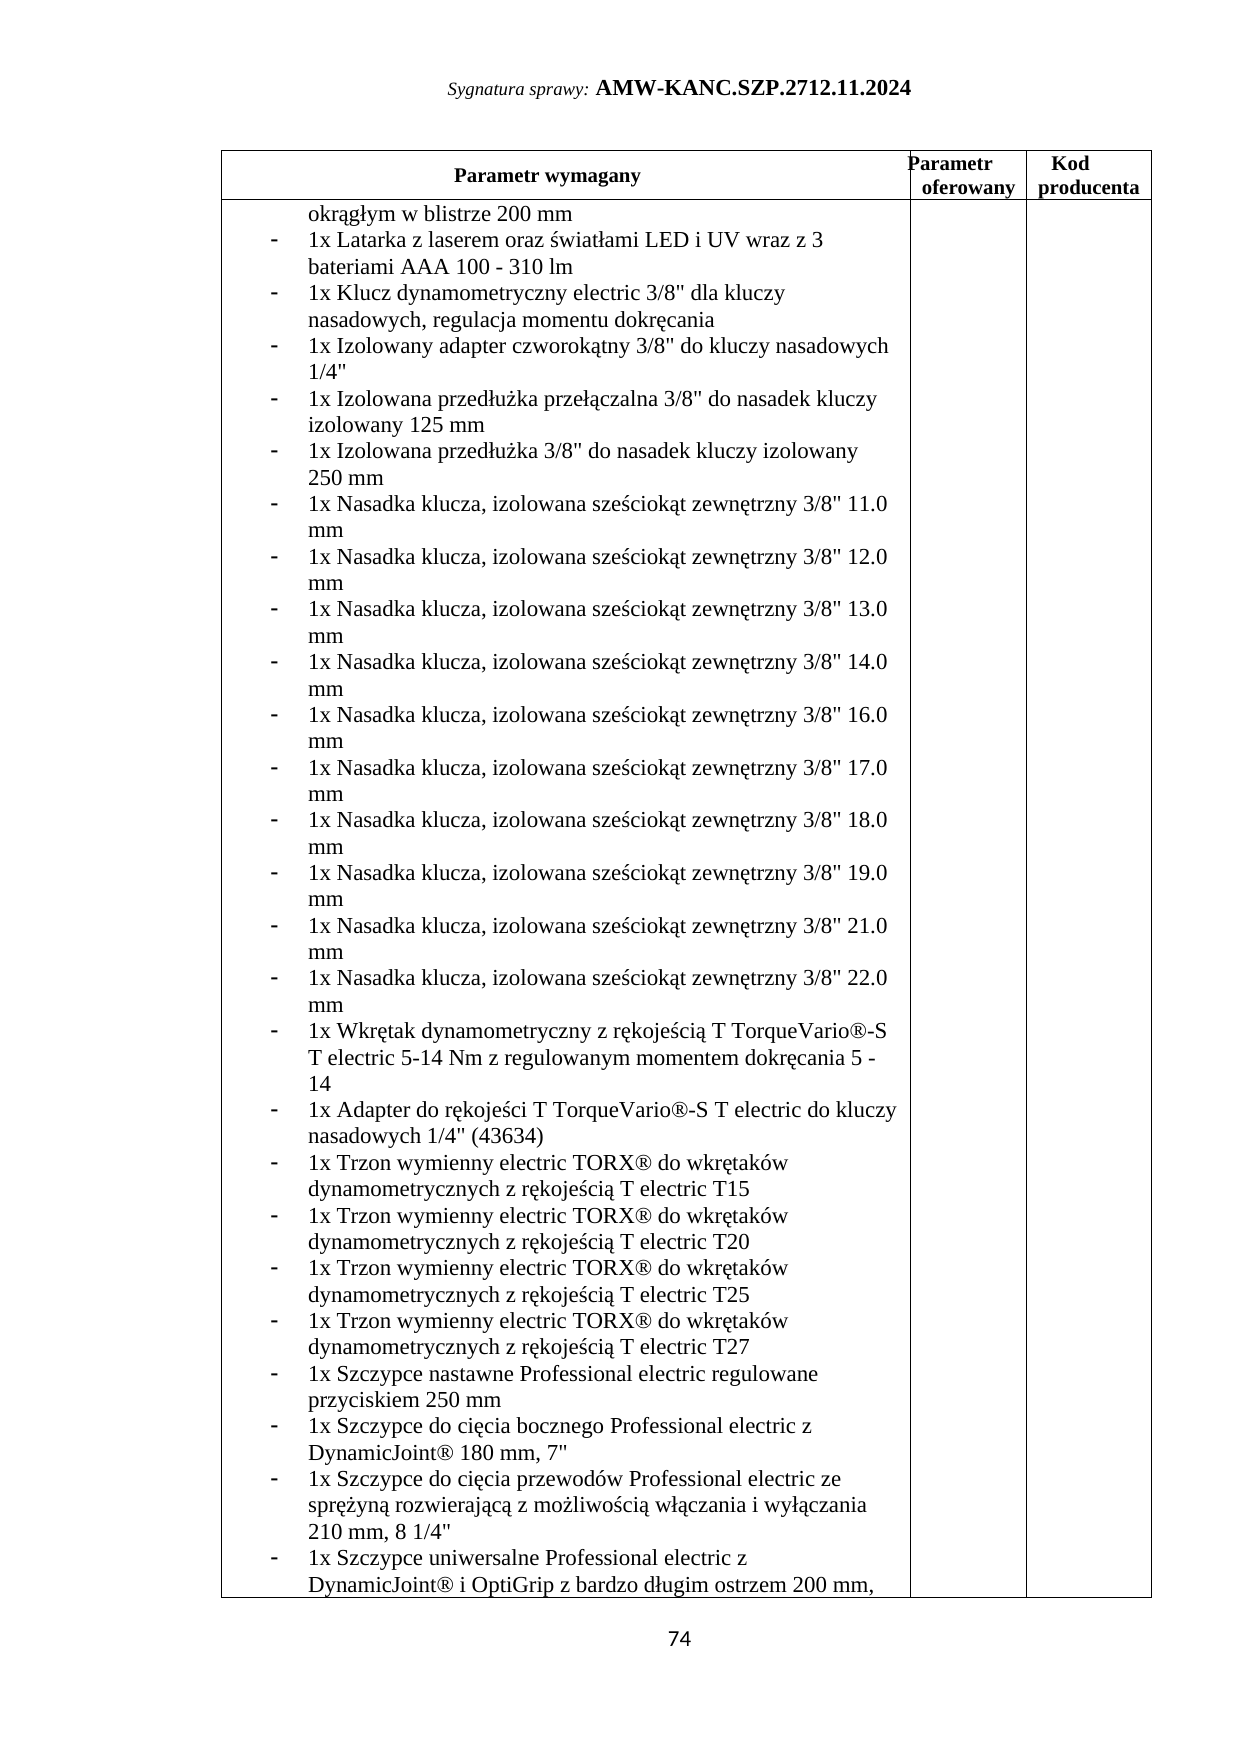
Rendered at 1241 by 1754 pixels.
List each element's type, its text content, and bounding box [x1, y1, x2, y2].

table_header Parametr oferowany [911, 151, 1026, 199]
table_header Parametr wymagany [222, 151, 910, 199]
table_header Kod producenta [1027, 151, 1151, 199]
table_cell [1027, 200, 1151, 1597]
table_cell [911, 200, 1026, 1597]
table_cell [222, 200, 910, 1597]
